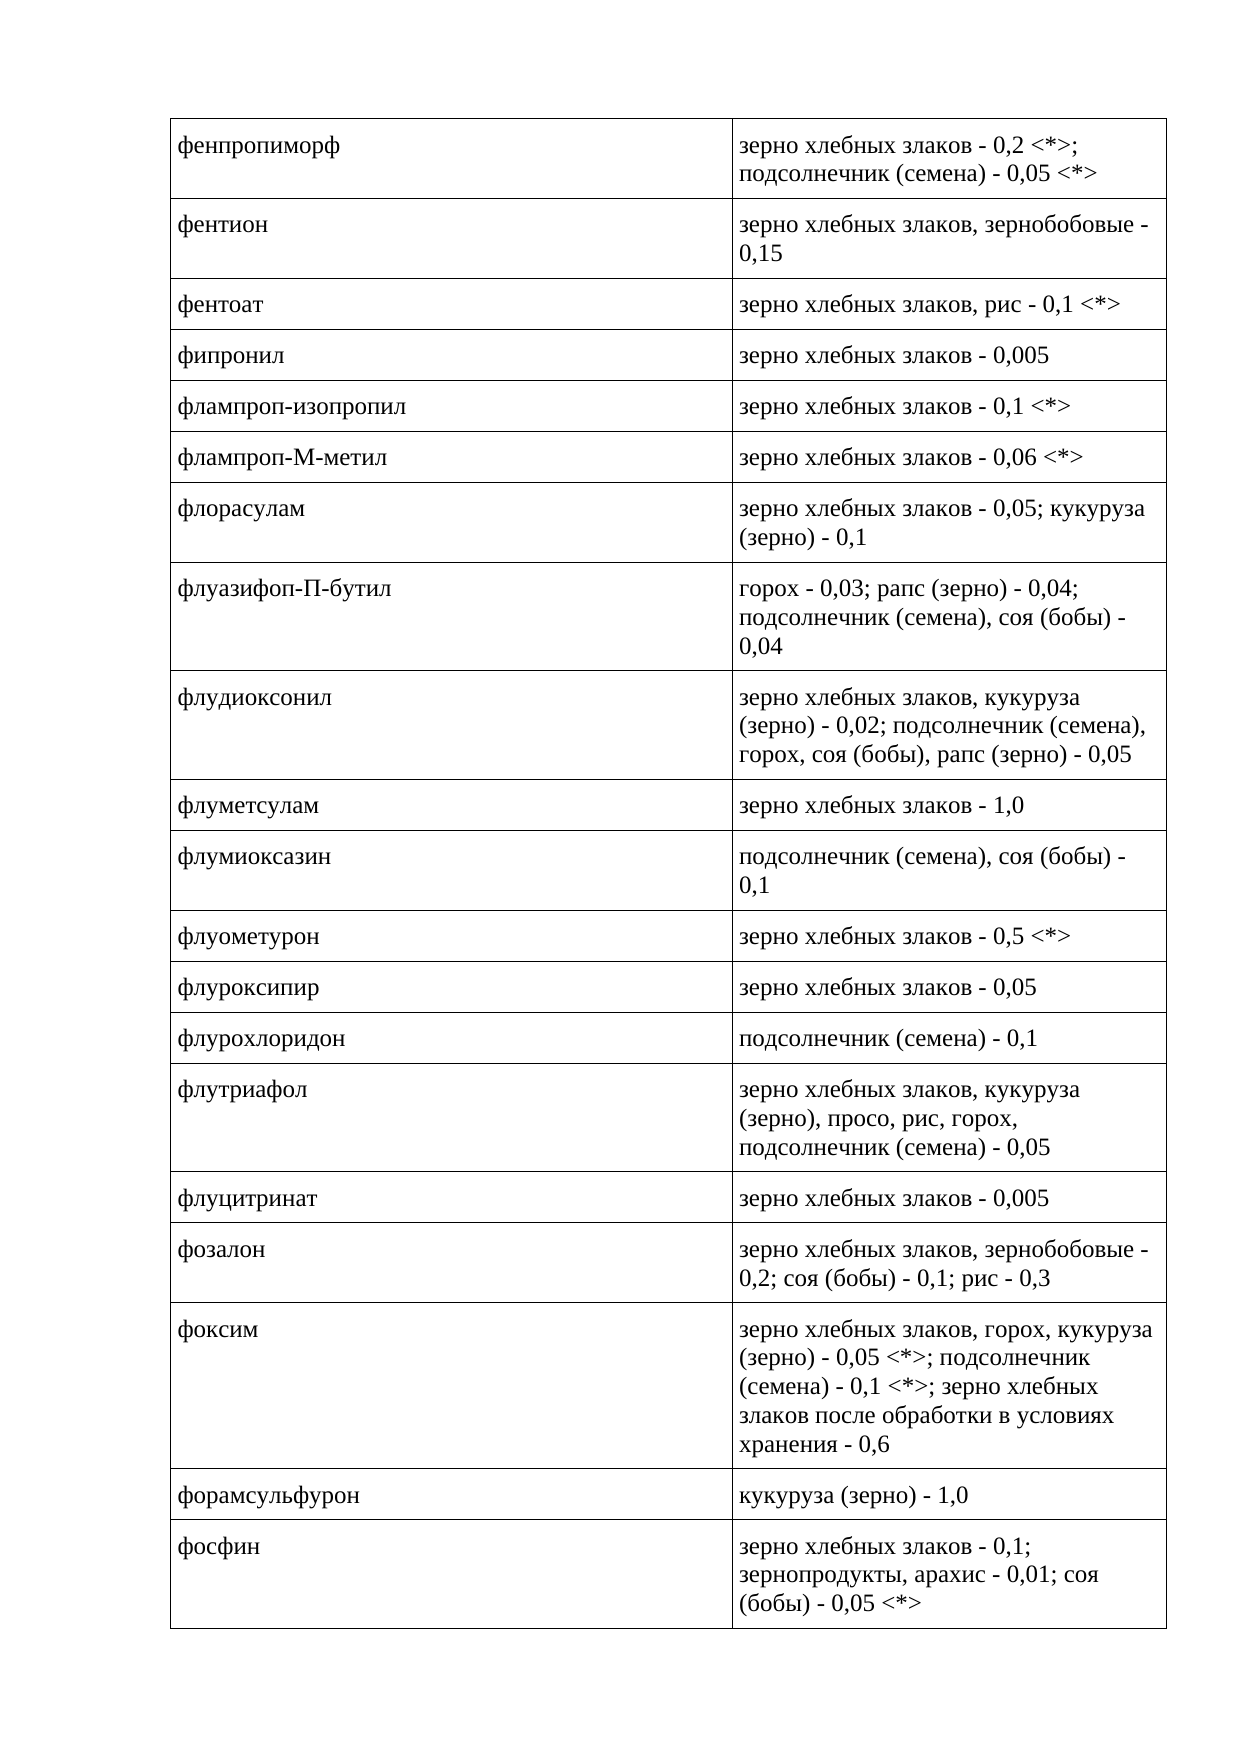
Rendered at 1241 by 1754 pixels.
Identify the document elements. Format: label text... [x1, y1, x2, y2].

table_cell флампроп-М-метил [171, 432, 732, 482]
table_cell флуцитринат [171, 1172, 732, 1222]
table_cell флампроп-изопропил [171, 381, 732, 431]
table_cell зерно хлебных злаков, зернобобовые - 0,2; соя (бобы) - 0,1; рис - 0,3 [733, 1223, 1166, 1302]
table_cell зерно хлебных злаков - 0,005 [733, 1172, 1166, 1222]
table_cell флумиоксазин [171, 831, 732, 909]
table_cell фентоат [171, 279, 732, 329]
table_cell горох - 0,03; рапс (зерно) - 0,04; подсолнечник (семена), соя (бобы) - 0,04 [733, 563, 1166, 670]
table_cell зерно хлебных злаков - 0,05 [733, 962, 1166, 1012]
table_cell флорасулам [171, 483, 732, 562]
table_cell флурохлоридон [171, 1013, 732, 1063]
table_cell зерно хлебных злаков - 0,1 <*> [733, 381, 1166, 431]
table_cell зерно хлебных злаков - 1,0 [733, 780, 1166, 830]
table_cell флуазифоп-П-бутил [171, 563, 732, 670]
table_cell зерно хлебных злаков, кукуруза (зерно), просо, рис, горох, подсолнечник (семена) - 0,05 [733, 1064, 1166, 1171]
table_cell зерно хлебных злаков, горох, кукуруза (зерно) - 0,05 <*>; подсолнечник (семена) - 0,1 <*>; зерно хлебных злаков после обработки в условиях хранения - 0,6 [733, 1303, 1166, 1468]
table_cell фентион [171, 199, 732, 278]
table_cell зерно хлебных злаков - 0,005 [733, 330, 1166, 380]
table_cell зерно хлебных злаков, кукуруза (зерно) - 0,02; подсолнечник (семена), горох, соя (бобы), рапс (зерно) - 0,05 [733, 671, 1166, 779]
table_cell фосфин [171, 1520, 732, 1628]
table_cell фенпропиморф [171, 119, 732, 198]
table_cell флутриафол [171, 1064, 732, 1171]
table_cell зерно хлебных злаков, рис - 0,1 <*> [733, 279, 1166, 329]
table_cell подсолнечник (семена), соя (бобы) - 0,1 [733, 831, 1166, 909]
table_cell кукуруза (зерно) - 1,0 [733, 1469, 1166, 1519]
table_cell флуроксипир [171, 962, 732, 1012]
table_cell зерно хлебных злаков - 0,06 <*> [733, 432, 1166, 482]
table_cell зерно хлебных злаков - 0,5 <*> [733, 911, 1166, 961]
table_cell фоксим [171, 1303, 732, 1468]
table_cell фипронил [171, 330, 732, 380]
table_cell зерно хлебных злаков - 0,2 <*>; подсолнечник (семена) - 0,05 <*> [733, 119, 1166, 198]
table_cell флуметсулам [171, 780, 732, 830]
table_cell флуометурон [171, 911, 732, 961]
table_cell зерно хлебных злаков - 0,05; кукуруза (зерно) - 0,1 [733, 483, 1166, 562]
table_cell подсолнечник (семена) - 0,1 [733, 1013, 1166, 1063]
table_cell форамсульфурон [171, 1469, 732, 1519]
table_cell флудиоксонил [171, 671, 732, 779]
table_cell фозалон [171, 1223, 732, 1302]
table_cell зерно хлебных злаков - 0,1; зернопродукты, арахис - 0,01; соя (бобы) - 0,05 <*> [733, 1520, 1166, 1628]
table_cell зерно хлебных злаков, зернобобовые - 0,15 [733, 199, 1166, 278]
